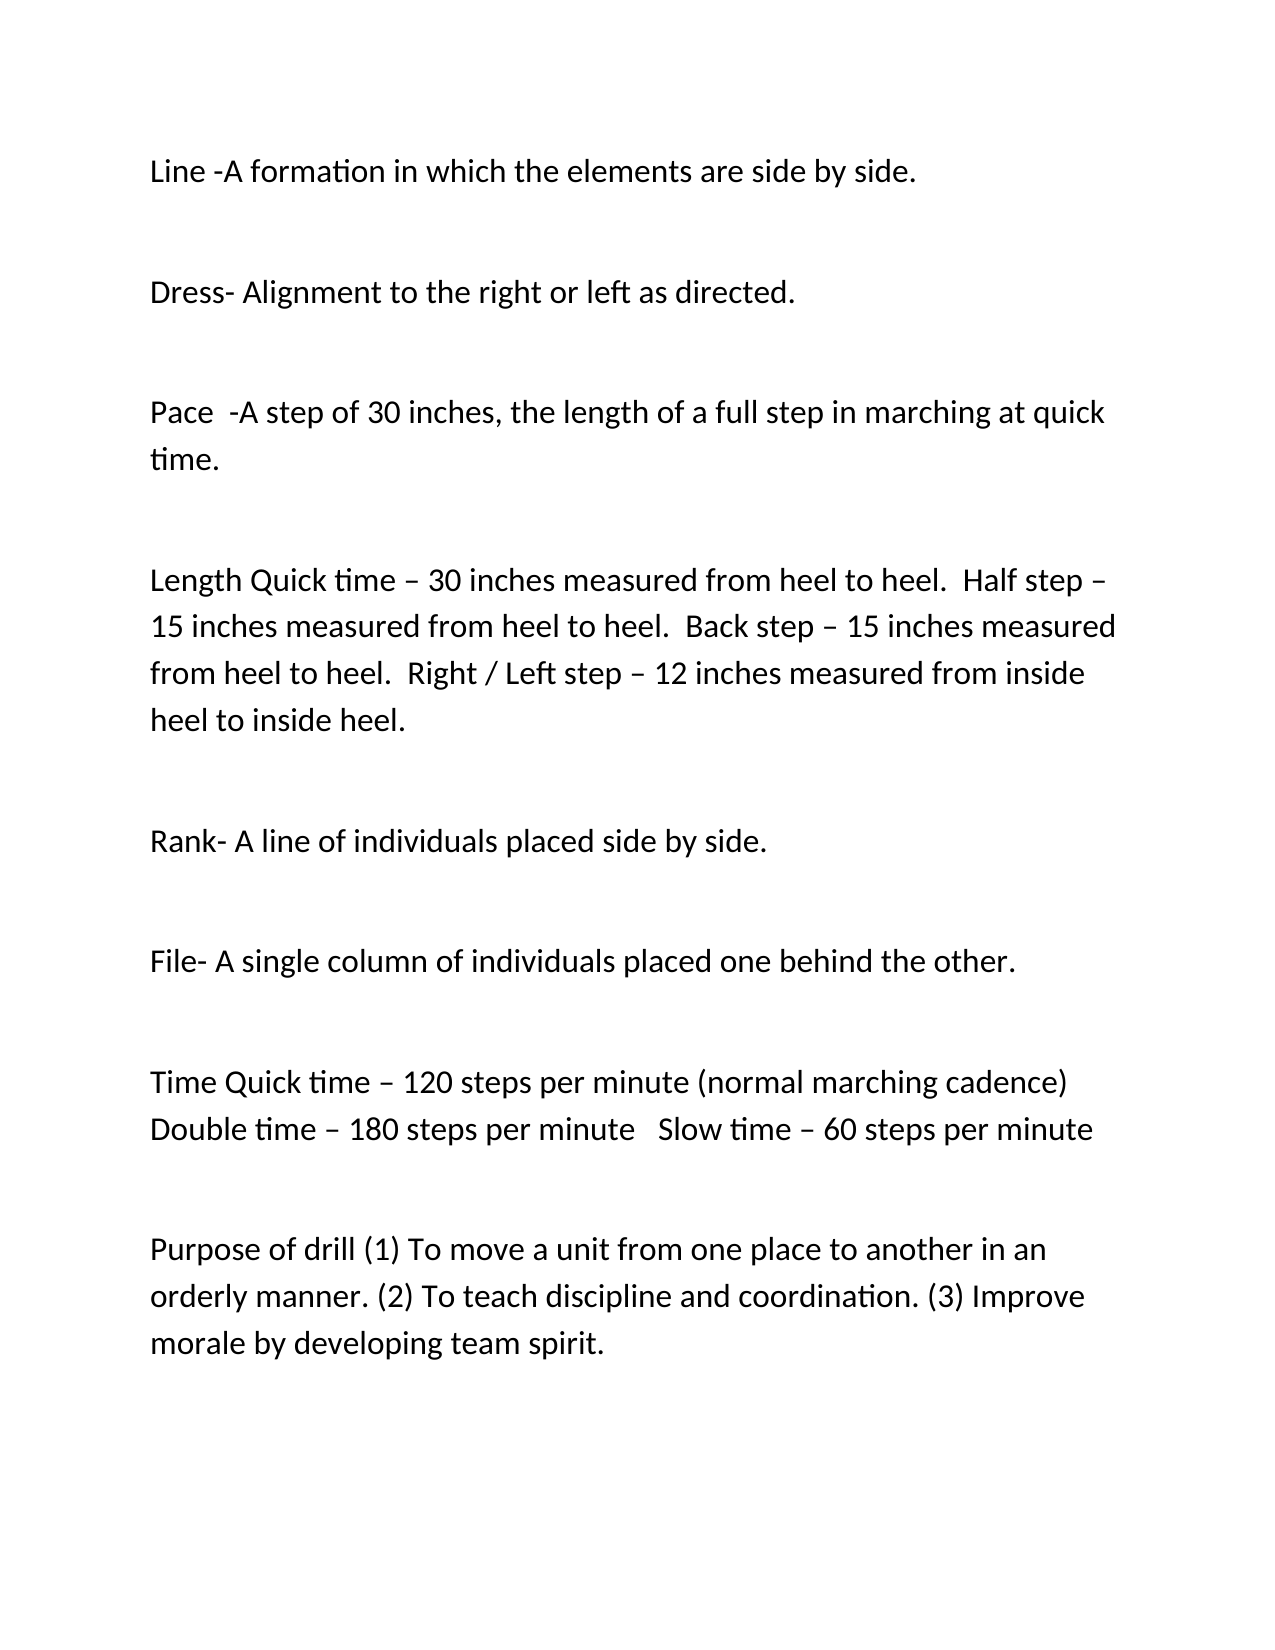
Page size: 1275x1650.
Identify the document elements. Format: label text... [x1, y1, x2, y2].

text Length Quick time – 30 inches measured from heel to heel. Half step – 15 inches measured from heel to heel. Back step – 15 inches measured from heel to heel. Right / Left step – 12 inches measured from inside heel to inside heel. [150, 559, 1125, 740]
text Rank- A line of individuals placed side by side. [150, 819, 1125, 860]
text File- A single column of individuals placed one behind the other. [150, 940, 1125, 981]
text Time Quick time – 120 steps per minute (normal marching cadence) Double time – 180 steps per minute Slow time – 60 steps per minute [150, 1061, 1125, 1148]
text Dress- Alignment to the right or left as directed. [150, 271, 1125, 311]
text Line -A formation in which the elements are side by side. [150, 150, 1125, 191]
text Pace -A step of 30 inches, the length of a full step in marching at quick time. [150, 391, 1125, 479]
text Purpose of drill (1) To move a unit from one place to another in an orderly manner. (2) To teach discipline and coordination. (3) Improve morale by developing team spirit. [150, 1228, 1125, 1362]
